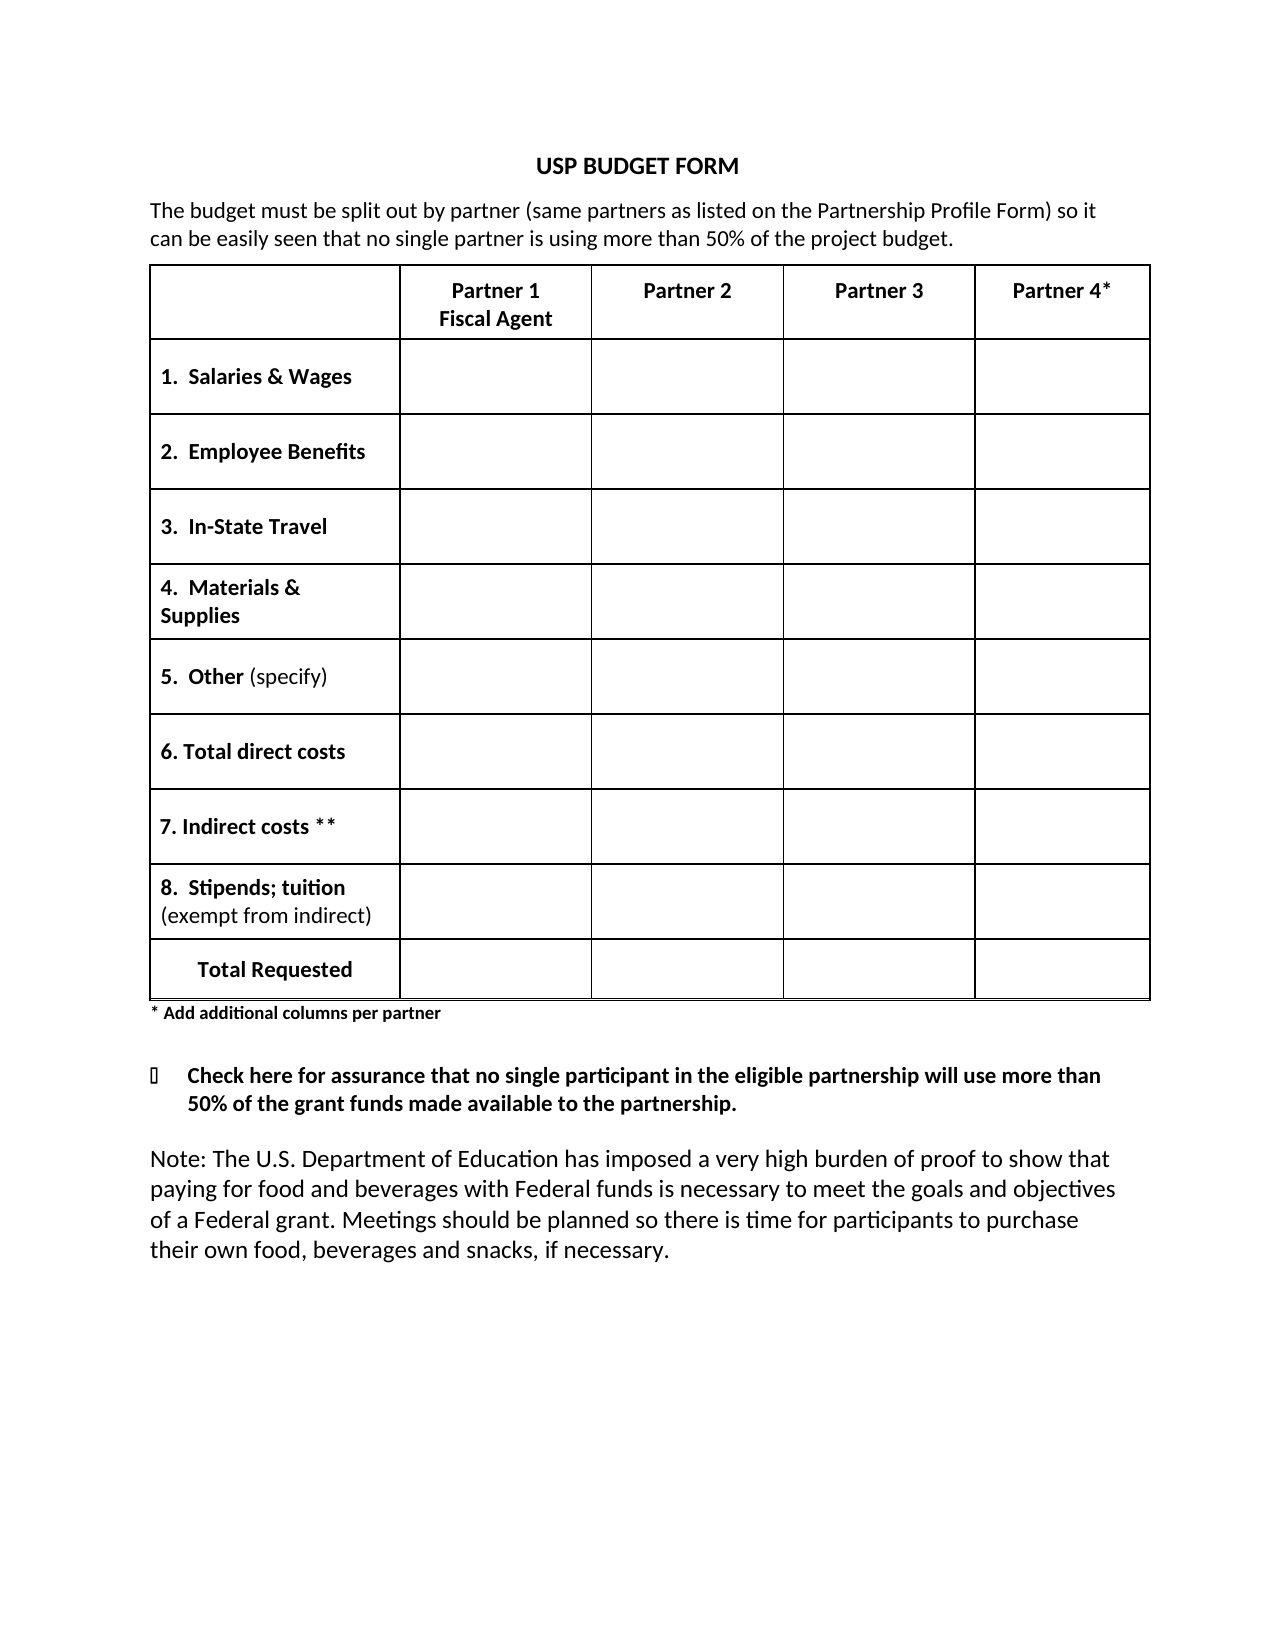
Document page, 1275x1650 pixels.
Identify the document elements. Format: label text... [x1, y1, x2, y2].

table_cell [784, 865, 974, 938]
table_cell [976, 640, 1149, 713]
table_cell [401, 415, 591, 488]
table_cell [784, 790, 974, 863]
table_cell [592, 415, 783, 488]
table_cell 2. Employee Benefits [151, 415, 399, 488]
table_cell [976, 340, 1149, 413]
table_cell [976, 715, 1149, 788]
text Check here for assurance that no single participant in the eligible partnership will use more than 50% of the grant funds made available to the partnership. [150, 1061, 1125, 1117]
text USP BUDGET FORM [150, 150, 1125, 181]
table_cell [401, 340, 591, 413]
table_cell [784, 940, 974, 998]
table_cell [592, 490, 783, 563]
table_cell [592, 790, 783, 863]
table_cell [976, 865, 1149, 938]
table_cell [784, 715, 974, 788]
table_cell 4. Materials & Supplies [151, 565, 399, 638]
table_cell [976, 415, 1149, 488]
table_cell [976, 565, 1149, 638]
table_cell [592, 940, 783, 998]
table_header [151, 266, 399, 338]
table_cell Total Requested [151, 940, 399, 998]
table_cell 3. In-State Travel [151, 490, 399, 563]
table_cell [784, 490, 974, 563]
table_cell [592, 340, 783, 413]
table_cell [976, 490, 1149, 563]
table_header Partner 1 Fiscal Agent [401, 266, 591, 338]
table_cell [976, 940, 1149, 998]
table_cell [592, 715, 783, 788]
table_cell 1. Salaries & Wages [151, 340, 399, 413]
table_cell [784, 415, 974, 488]
text Note: The U.S. Department of Education has imposed a very high burden of proof to show that paying for food and beverages with Federal funds is necessary to meet the goals and objectives of a Federal grant. Meetings should be planned so there is time for participants to purchase their own food, beverages and snacks, if necessary. [150, 1143, 1125, 1265]
table_cell [401, 940, 591, 998]
table_cell [401, 790, 591, 863]
table_cell [784, 640, 974, 713]
table_cell [784, 565, 974, 638]
table_cell [592, 865, 783, 938]
table_cell [401, 865, 591, 938]
table_cell 5. Other (specify) [151, 640, 399, 713]
table_header Partner 3 [784, 266, 974, 338]
list * Add additional columns per partner [150, 1001, 1125, 1024]
table_header Partner 4* [976, 266, 1149, 338]
table_cell [401, 565, 591, 638]
table_cell 8. Stipends; tuition (exempt from indirect) [151, 865, 399, 938]
table_cell [401, 490, 591, 563]
table_cell 7. Indirect costs ** [151, 790, 399, 863]
table_header Partner 2 [592, 266, 783, 338]
table_cell [976, 790, 1149, 863]
table_cell [592, 565, 783, 638]
list The budget must be split out by partner (same partners as listed on the Partnership Profile Form) so it can be easily seen that no single partner is using more than 50% of the project budget. [150, 196, 1125, 252]
table_cell 6. Total direct costs [151, 715, 399, 788]
table_cell [401, 715, 591, 788]
table_cell [592, 640, 783, 713]
table_cell [784, 340, 974, 413]
table_cell [401, 640, 591, 713]
